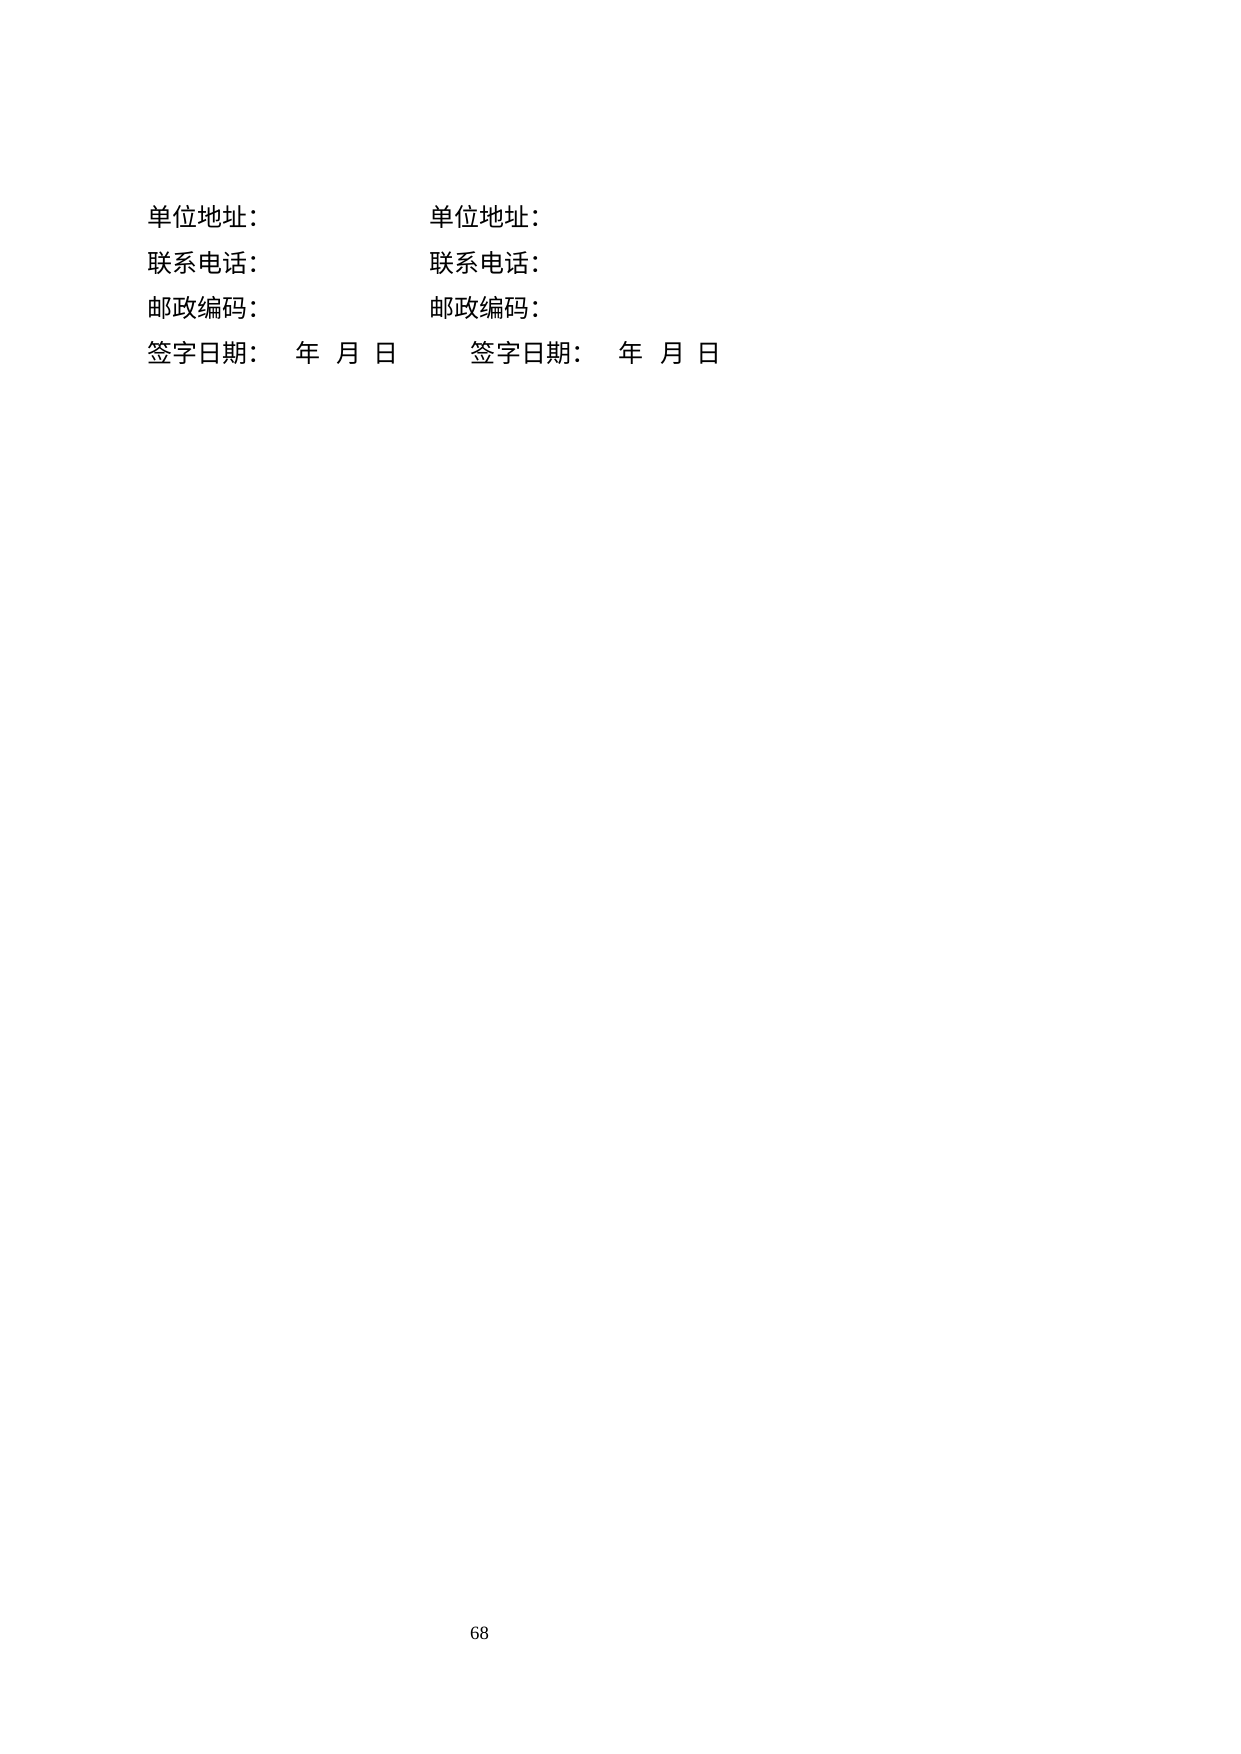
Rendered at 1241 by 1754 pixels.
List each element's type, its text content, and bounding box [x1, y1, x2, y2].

text 联系电话： 联系电话： [148, 243, 1093, 279]
text 签字日期： 年 月 日 签字日期： 年 月 日 [148, 334, 1093, 370]
text 单位地址： 单位地址： [148, 198, 1093, 234]
text 邮政编码： 邮政编码： [148, 288, 1093, 325]
